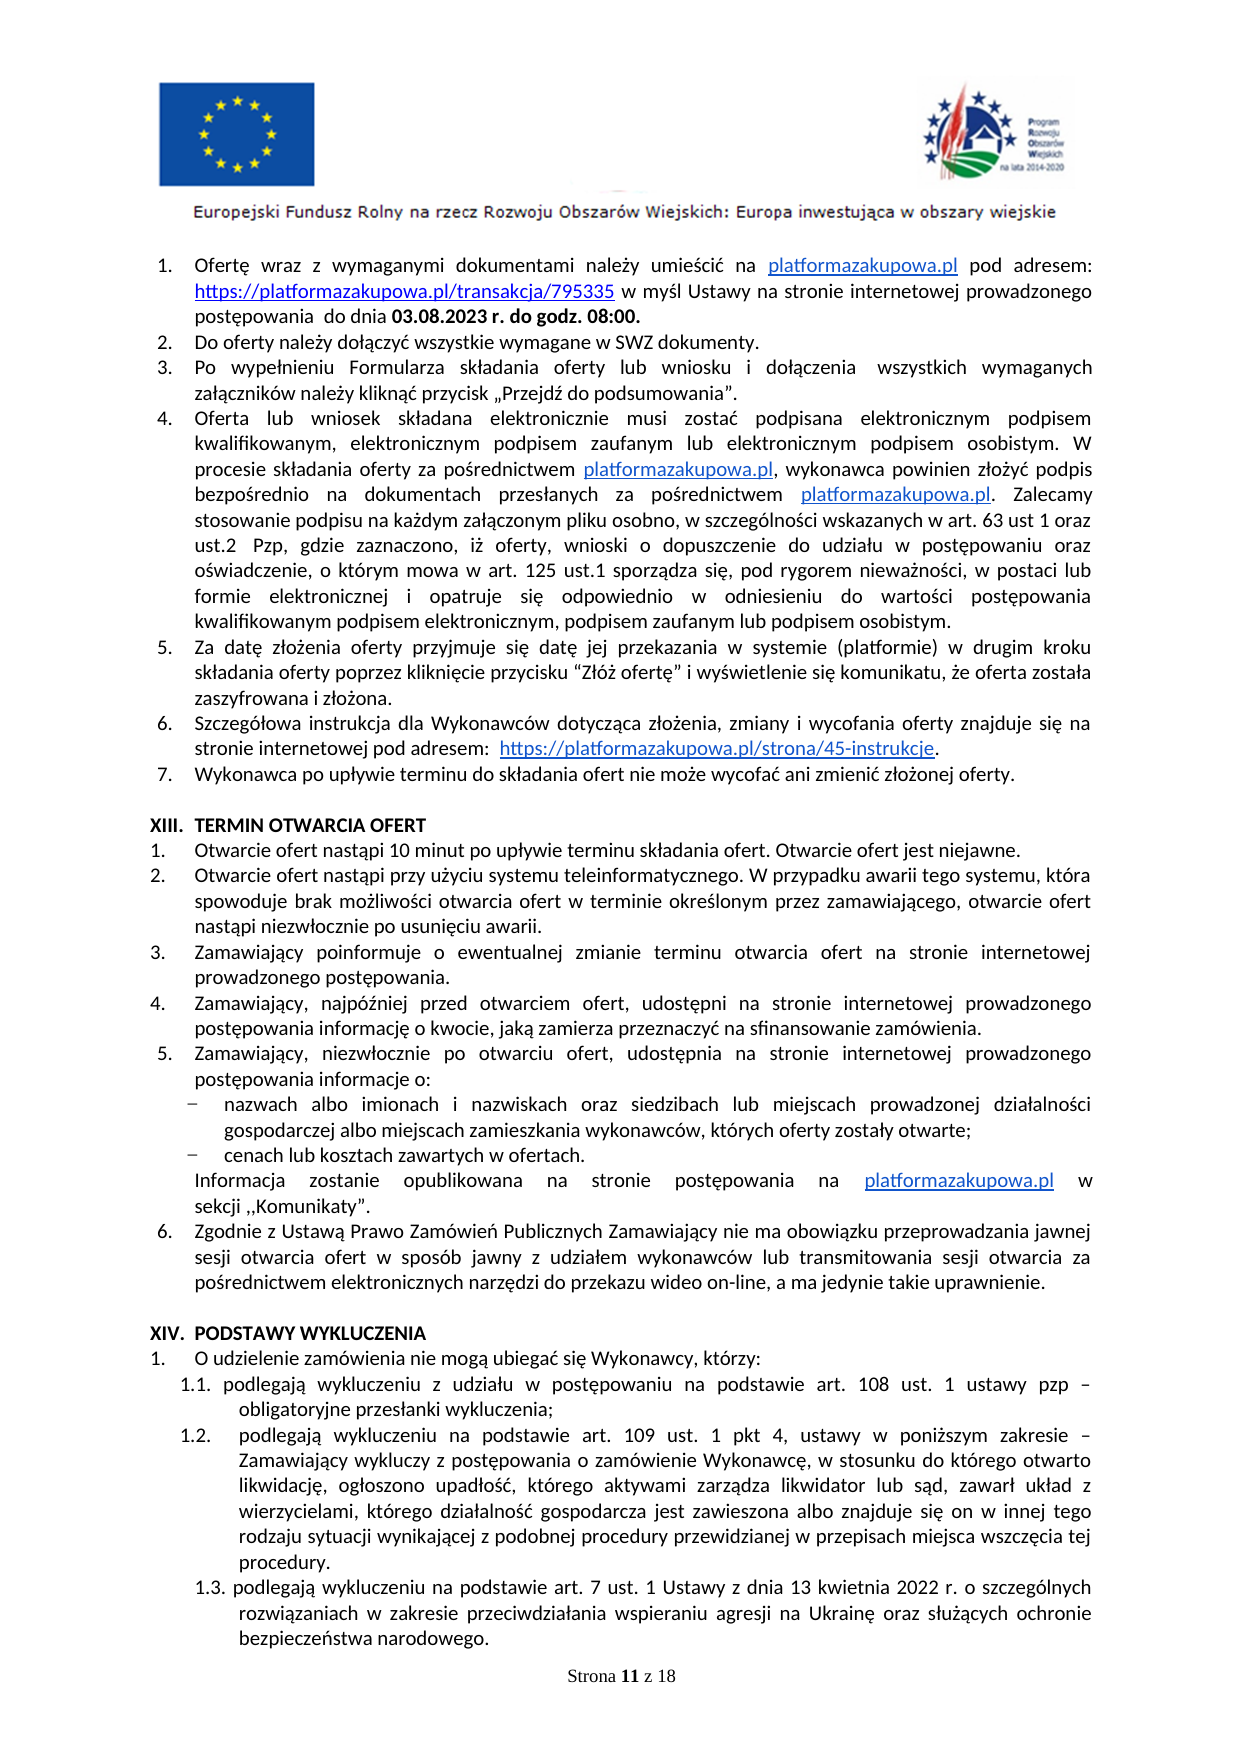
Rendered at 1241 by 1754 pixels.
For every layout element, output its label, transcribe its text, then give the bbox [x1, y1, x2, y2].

list Zamawiający, niezwłocznie po otwarciu ofert, udostępnia na stronie internetowej prowadzonego postępowania informacje o: [157, 1041, 1093, 1091]
text 1.1. podlegają wykluczeniu z udziału w postępowaniu na podstawie art. 108 ust. 1 ustawy pzp – obligatoryjne przesłanki wykluczenia; [179, 1371, 1093, 1422]
list Do oferty należy dołączyć wszystkie wymagane w SWZ dokumenty. [157, 329, 1093, 354]
list Wykonawca po upływie terminu do składania ofert nie może wycofać ani zmienić złożonej oferty. [157, 761, 1093, 786]
text 1. O udzielenie zamówienia nie mogą ubiegać się Wykonawcy, którzy: [150, 1346, 1093, 1371]
text XIII. TERMIN OTWARCIA OFERT [150, 812, 1093, 837]
list Zgodnie z Ustawą Prawo Zamówień Publicznych Zamawiający nie ma obowiązku przeprowadzania jawnej sesji otwarcia ofert w sposób jawny z udziałem wykonawców lub transmitowania sesji otwarcia za pośrednictwem elektronicznych narzędzi do przekazu wideo on-line, a ma jedynie takie uprawnienie. [157, 1218, 1093, 1295]
list Po wypełnieniu Formularza składania oferty lub wniosku i dołączenia wszystkich wymaganych załączników należy kliknąć przycisk „Przejdź do podsumowania”. [157, 354, 1093, 405]
text XIV. PODSTAWY WYKLUCZENIA [150, 1320, 1093, 1346]
list Szczegółowa instrukcja dla Wykonawców dotycząca złożenia, zmiany i wycofania oferty znajduje się na stronie internetowej pod adresem: https://platformazakupowa.pl/strona/45-instrukcje. [157, 710, 1093, 761]
list nazwach albo imionach i nazwiskach oraz siedzibach lub miejscach prowadzonej działalności gospodarczej albo miejscach zamieszkania wykonawców, których oferty zostały otwarte; [186, 1091, 1093, 1142]
list Informacja zostanie opublikowana na stronie postępowania na platformazakupowa.pl w sekcji ,,Komunikaty”. [194, 1168, 1093, 1218]
text 1.2. podlegają wykluczeniu na podstawie art. 109 ust. 1 pkt 4, ustawy w poniższym zakresie – Zamawiający wykluczy z postępowania o zamówienie Wykonawcę, w stosunku do którego otwarto likwidację, ogłoszono upadłość, którego aktywami zarządza likwidator lub sąd, zawarł układ z wierzycielami, którego działalność gospodarcza jest zawieszona albo znajduje się on w innej tego rodzaju sytuacji wynikającej z podobnej procedury przewidzianej w przepisach miejsca wszczęcia tej procedury. [179, 1422, 1093, 1574]
text 1.3. podlegają wykluczeniu na podstawie art. 7 ust. 1 Ustawy z dnia 13 kwietnia 2022 r. o szczególnych rozwiązaniach w zakresie przeciwdziałania wspieraniu agresji na Ukrainę oraz służących ochronie bezpieczeństwa narodowego. [194, 1574, 1093, 1651]
list Zamawiający, najpóźniej przed otwarciem ofert, udostępni na stronie internetowej prowadzonego postępowania informację o kwocie, jaką zamierza przeznaczyć na sfinansowanie zamówienia. [150, 990, 1093, 1041]
list Za datę złożenia oferty przyjmuje się datę jej przekazania w systemie (platformie) w drugim kroku składania oferty poprzez kliknięcie przycisku “Złóż ofertę” i wyświetlenie się komunikatu, że oferta została zaszyfrowana i złożona. [157, 634, 1093, 710]
list Otwarcie ofert nastąpi 10 minut po upływie terminu składania ofert. Otwarcie ofert jest niejawne. [150, 837, 1093, 863]
list cenach lub kosztach zawartych w ofertach. [186, 1142, 1093, 1168]
list Otwarcie ofert nastąpi przy użyciu systemu teleinformatycznego. W przypadku awarii tego systemu, która spowoduje brak możliwości otwarcia ofert w terminie określonym przez zamawiającego, otwarcie ofert nastąpi niezwłocznie po usunięciu awarii. [150, 863, 1093, 939]
list Oferta lub wniosek składana elektronicznie musi zostać podpisana elektronicznym podpisem kwalifikowanym, elektronicznym podpisem zaufanym lub elektronicznym podpisem osobistym. W procesie składania oferty za pośrednictwem platformazakupowa.pl, wykonawca powinien złożyć podpis bezpośrednio na dokumentach przesłanych za pośrednictwem platformazakupowa.pl. Zalecamy stosowanie podpisu na każdym załączonym pliku osobno, w szczególności wskazanych w art. 63 ust 1 oraz ust.2 Pzp, gdzie zaznaczono, iż oferty, wnioski o dopuszczenie do udziału w postępowaniu oraz oświadczenie, o którym mowa w art. 125 ust.1 sporządza się, pod rygorem nieważności, w postaci lub formie elektronicznej i opatruje się odpowiednio w odniesieniu do wartości postępowania kwalifikowanym podpisem elektronicznym, podpisem zaufanym lub podpisem osobistym. [157, 405, 1093, 634]
picture [150, 57, 1093, 253]
list Ofertę wraz z wymaganymi dokumentami należy umieścić na platformazakupowa.pl pod adresem: https://platformazakupowa.pl/transakcja/795335 w myśl Ustawy na stronie internetowej prowadzonego postępowania do dnia 03.08.2023 r. do godz. 08:00. [157, 253, 1093, 329]
list Zamawiający poinformuje o ewentualnej zmianie terminu otwarcia ofert na stronie internetowej prowadzonego postępowania. [150, 939, 1093, 990]
